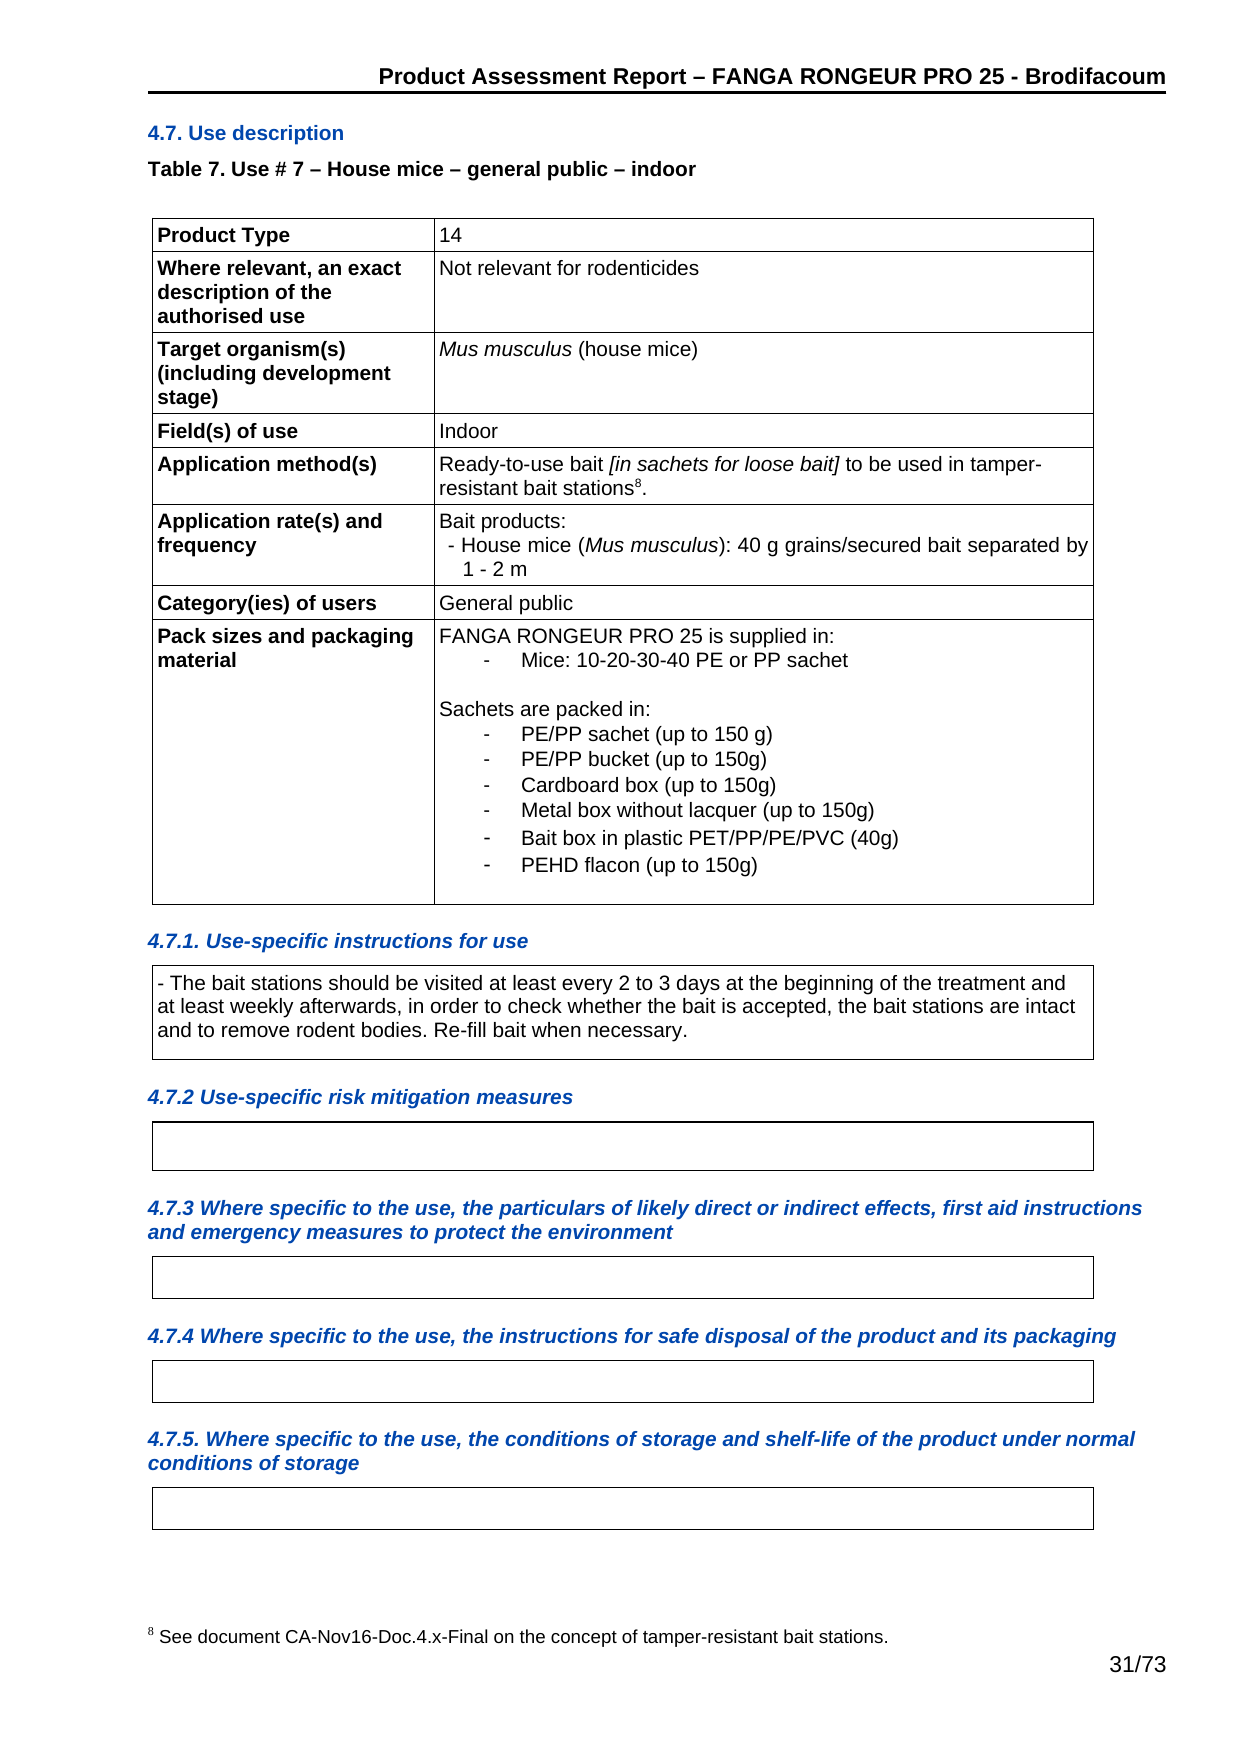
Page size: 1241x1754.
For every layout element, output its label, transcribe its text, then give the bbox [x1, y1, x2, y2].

text 4.7.4 Where specific to the use, the instructions for safe disposal of the product and its packaging [148, 1324, 1166, 1348]
table_cell Application rate(s) and frequency [153, 505, 434, 585]
table_header [153, 1257, 1093, 1298]
text 4.7.3 Where specific to the use, the particulars of likely direct or indirect effects, first aid instructions and emergency measures to protect the environment [148, 1196, 1166, 1243]
table_cell Category(ies) of users [153, 586, 434, 618]
table_header Product Type [153, 219, 434, 251]
table_cell Mus musculus (house mice) [435, 333, 1093, 413]
table_cell Target organism(s) (including development stage) [153, 333, 434, 413]
text 4.7. Use description [148, 121, 1166, 144]
table_header [153, 1361, 1093, 1402]
table_header [153, 1488, 1093, 1529]
text 4.7.2 Use-specific risk mitigation measures [148, 1085, 1166, 1109]
table_cell Ready-to-use bait [in sachets for loose bait] to be used in tamper-resistant bait stations. [435, 448, 1093, 504]
table_cell Indoor [435, 414, 1093, 447]
table_header - The bait stations should be visited at least every 2 to 3 days at the beginning of the treatment and at least weekly afterwards, in order to check whether the bait is accepted, the bait stations are intact and to remove rodent bodies. Re-fill bait when necessary. [153, 966, 1093, 1059]
table_header [153, 1123, 1093, 1169]
table_header 14 [435, 219, 1093, 251]
text Table 7. Use # 7 – House mice – general public – indoor [148, 157, 1166, 181]
table_cell General public [435, 586, 1093, 618]
table_cell Field(s) of use [153, 414, 434, 447]
table_cell Application method(s) [153, 448, 434, 504]
table_cell Pack sizes and packaging material [153, 620, 434, 904]
table_cell FANGA RONGEUR PRO 25 is supplied in: Mice: 10-20-30-40 PE or PP sachet Sachets are packed in: PE/PP sachet (up to 150 g) PE/PP bucket (up to 150g) Cardboard box (up to 150g) Metal box without lacquer (up to 150g) Bait box in plastic PET/PP/PE/PVC (40g) PEHD flacon (up to 150g) [435, 620, 1093, 904]
text 4.7.5. Where specific to the use, the conditions of storage and shelf-life of the product under normal conditions of storage [148, 1427, 1166, 1475]
text 4.7.1. Use-specific instructions for use [148, 929, 1166, 953]
table_cell Where relevant, an exact description of the authorised use [153, 252, 434, 332]
table_cell Not relevant for rodenticides [435, 252, 1093, 332]
table_cell Bait products: - House mice (Mus musculus): 40 g grains/secured bait separated by 1 - 2 m [435, 505, 1093, 585]
